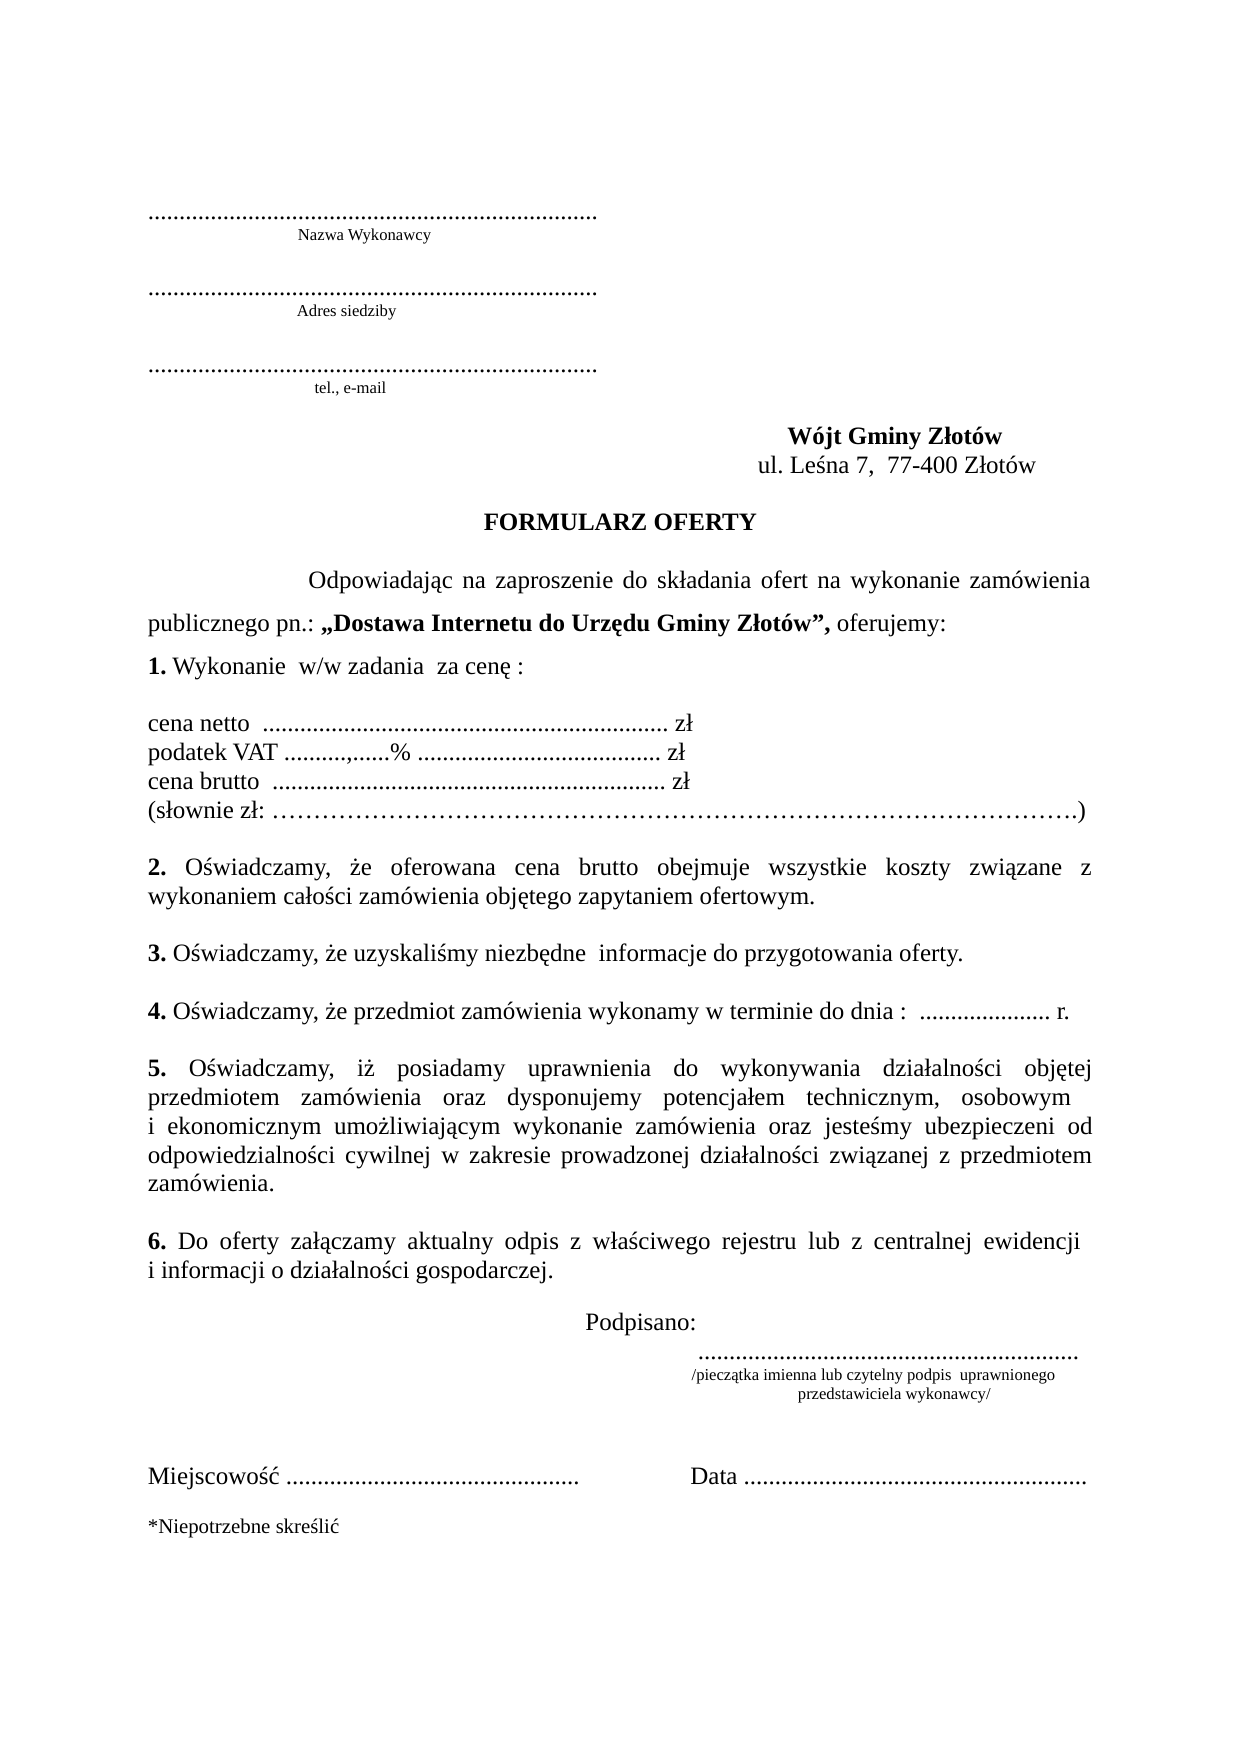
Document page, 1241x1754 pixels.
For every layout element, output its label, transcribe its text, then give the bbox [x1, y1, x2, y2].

text FORMULARZ OFERTY [148, 507, 1093, 536]
text (słownie zł: …………………………………………………………………………………….) [148, 795, 1093, 823]
text cena netto ................................................................. zł [148, 708, 1093, 737]
text ........................................................................ [148, 349, 1093, 378]
text Wójt Gminy Złotów [148, 421, 1093, 450]
text /pieczątka imienna lub czytelny podpis uprawnionego [148, 1365, 1093, 1384]
text Miejscowość ............................................... Data ....................................................... [148, 1461, 1093, 1489]
text Odpowiadając na zaproszenie do składania ofert na wykonanie zamówienia publicznego pn.: „Dostawa Internetu do Urzędu Gminy Złotów”, oferujemy: [148, 565, 1093, 637]
text Podpisano: [148, 1307, 1093, 1336]
text ........................................................................ [148, 272, 1093, 301]
text Nazwa Wykonawcy [148, 224, 1093, 244]
text ............................................................. [148, 1336, 1093, 1365]
text 4. Oświadczamy, że przedmiot zamówienia wykonamy w terminie do dnia : ..................... r. [148, 996, 1093, 1025]
text ul. Leśna 7, 77-400 Złotów [148, 450, 1093, 478]
text Adres siedziby [148, 301, 1093, 320]
text ........................................................................ [148, 196, 1093, 224]
text 1. Wykonanie w/w zadania za cenę : [148, 651, 1093, 680]
text cena brutto ............................................................... zł [148, 766, 1093, 795]
text podatek VAT ..........,......% ....................................... zł [148, 737, 1093, 766]
text 6. Do oferty załączamy aktualny odpis z właściwego rejestru lub z centralnej ewidencji i informacji o działalności gospodarczej. [148, 1226, 1093, 1283]
text przedstawiciela wykonawcy/ [148, 1384, 1093, 1403]
text 5. Oświadczamy, iż posiadamy uprawnienia do wykonywania działalności objętej przedmiotem zamówienia oraz dysponujemy potencjałem technicznym, osobowym i ekonomicznym umożliwiającym wykonanie zamówienia oraz jesteśmy ubezpieczeni od odpowiedzialności cywilnej w zakresie prowadzonej działalności związanej z przedmiotem zamówienia. [148, 1053, 1093, 1197]
text tel., e-mail [148, 378, 1093, 397]
text 3. Oświadczamy, że uzyskaliśmy niezbędne informacje do przygotowania oferty. [148, 938, 1093, 967]
list *Niepotrzebne skreślić [148, 1513, 1093, 1538]
text 2. Oświadczamy, że oferowana cena brutto obejmuje wszystkie koszty związane z wykonaniem całości zamówienia objętego zapytaniem ofertowym. [148, 852, 1093, 910]
